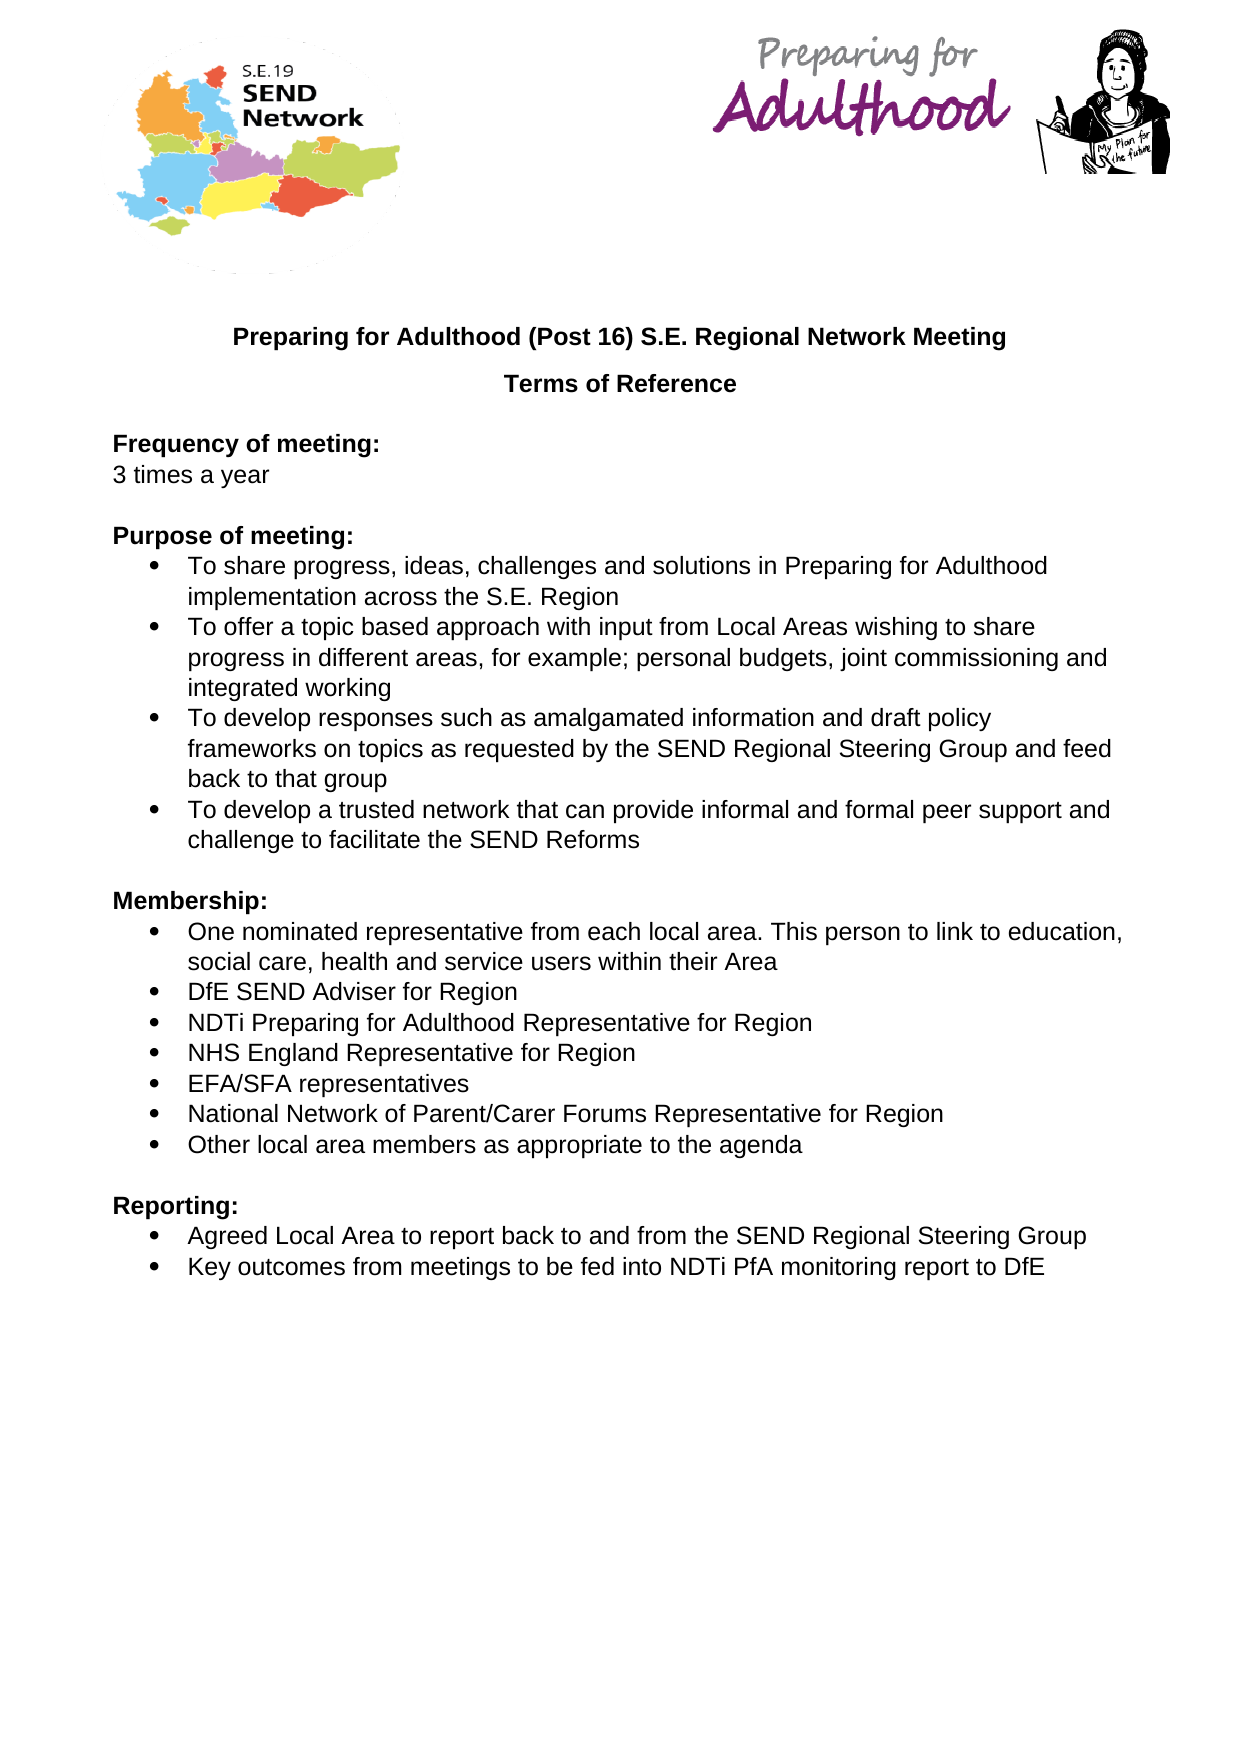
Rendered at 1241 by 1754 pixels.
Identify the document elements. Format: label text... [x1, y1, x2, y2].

list To share progress, ideas, challenges and solutions in Preparing for Adulthood implementation across the S.E. Region [150, 551, 1128, 610]
list NHS England Representative for Region [150, 1038, 1128, 1067]
text Frequency of meeting: [112, 429, 1128, 458]
list Key outcomes from meetings to be fed into NDTi PfA monitoring report to DfE [150, 1252, 1128, 1281]
list To offer a topic based approach with input from Local Areas wishing to share progress in different areas, for example; personal budgets, joint commissioning and integrated working [150, 612, 1128, 702]
list EFA/SFA representatives [150, 1069, 1128, 1098]
picture [712, 28, 1170, 174]
list DfE SEND Adviser for Region [150, 977, 1128, 1006]
text Reporting: [112, 1191, 1128, 1220]
list National Network of Parent/Carer Forums Representative for Region [150, 1099, 1128, 1128]
list Other local area members as appropriate to the agenda [150, 1130, 1128, 1159]
list Agreed Local Area to report back to and from the SEND Regional Steering Group [150, 1221, 1128, 1250]
text 3 times a year [112, 460, 1128, 488]
text Purpose of meeting: [112, 521, 1128, 549]
picture [100, 36, 404, 274]
text Terms of Reference [112, 368, 1128, 397]
list To develop a trusted network that can provide informal and formal peer support and challenge to facilitate the SEND Reforms [150, 795, 1128, 854]
list One nominated representative from each local area. This person to link to education, social care, health and service users within their Area [150, 916, 1128, 976]
list NDTi Preparing for Adulthood Representative for Region [150, 1008, 1128, 1037]
text Membership: [112, 886, 1128, 915]
text Preparing for Adulthood (Post 16) S.E. Regional Network Meeting [112, 321, 1128, 350]
list To develop responses such as amalgamated information and draft policy frameworks on topics as requested by the SEND Regional Steering Group and feed back to that group [150, 703, 1128, 793]
